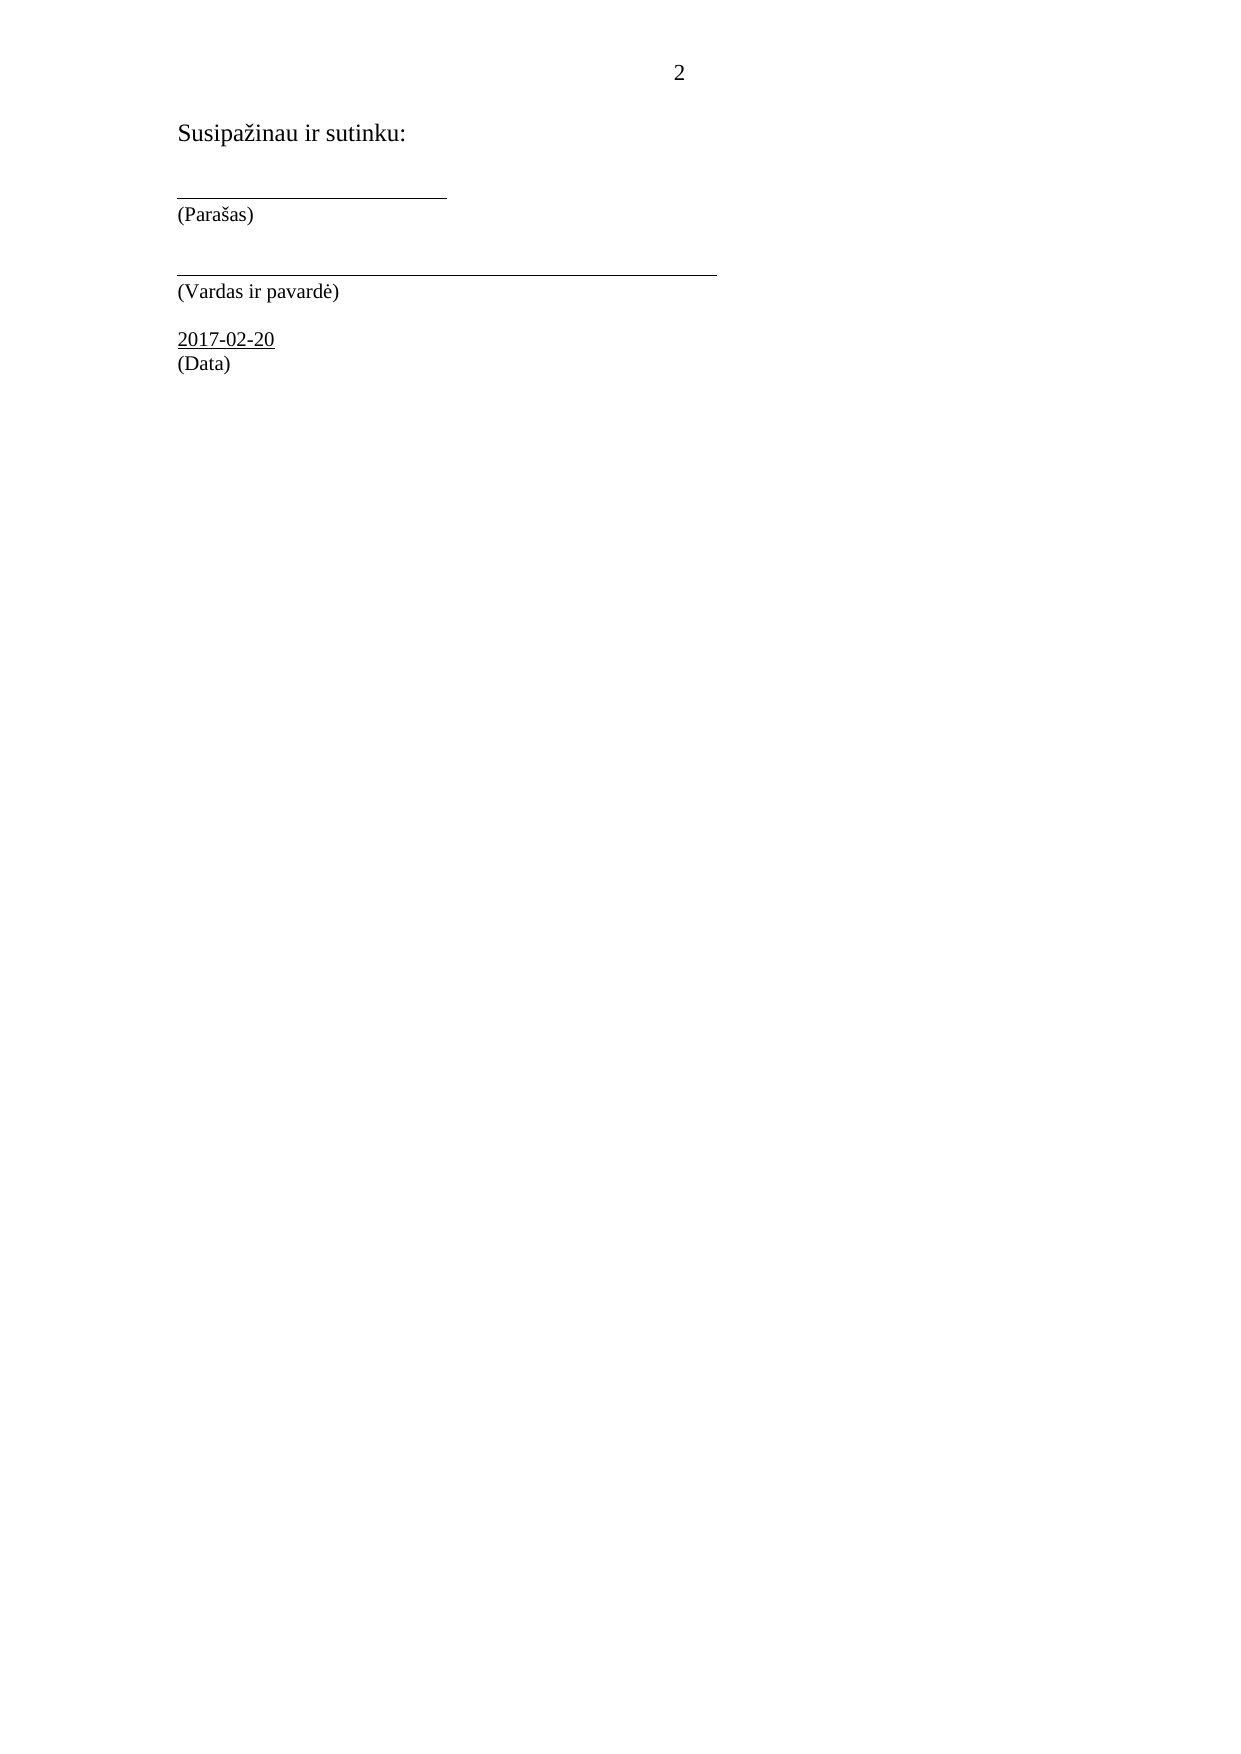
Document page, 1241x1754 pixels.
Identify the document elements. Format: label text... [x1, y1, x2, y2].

text (Vardas ir pavardė) [177, 279, 1181, 303]
text (Data) [177, 351, 1181, 375]
text Susipažinau ir sutinku: [177, 118, 1181, 147]
text 2017-02-20 [177, 327, 1181, 351]
text (Parašas) [177, 202, 1181, 226]
